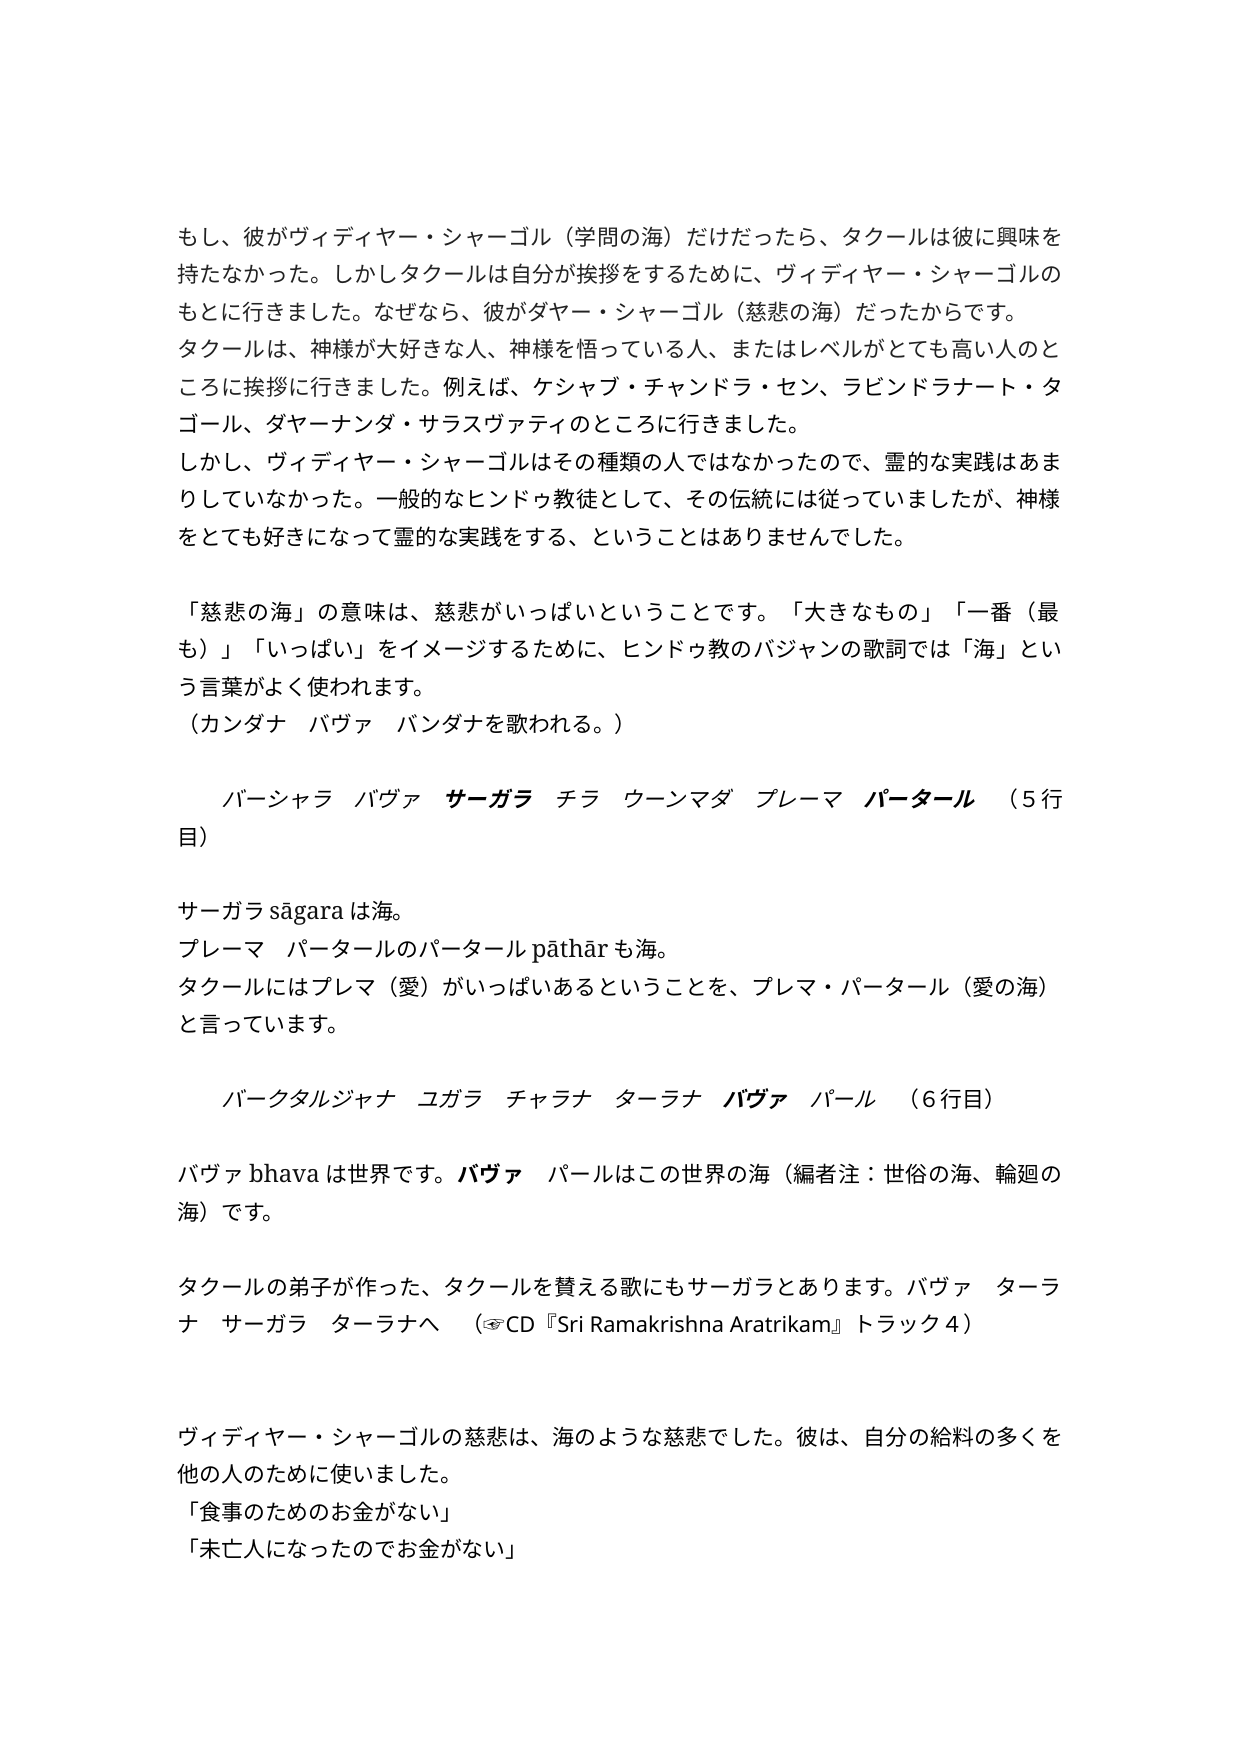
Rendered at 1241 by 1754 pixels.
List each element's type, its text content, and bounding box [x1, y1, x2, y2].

text 「慈悲の海」の意味は、慈悲がいっぱいということです。「大きなもの」「一番（最も）」「いっぱい」をイメージするために、ヒンドゥ教のバジャンの歌詞では「海」という言葉がよく使われます。 [177, 592, 1063, 704]
text 「食事のためのお金がない」 [177, 1492, 1063, 1529]
text しかし、ヴィディヤー・シャーゴルはその種類の人ではなかったので、霊的な実践はあまりしていなかった。一般的なヒンドゥ教徒として、その伝統には従っていましたが、神様をとても好きになって霊的な実践をする、ということはありませんでした。 [177, 442, 1063, 554]
text タクールは、神様が大好きな人、神様を悟っている人、またはレベルがとても高い人のところに挨拶に行きました。例えば、ケシャブ・チャンドラ・セン、ラビンドラナート・タゴール、ダヤーナンダ・サラスヴァティのところに行きました。 [177, 364, 1063, 442]
text タクールにはプレマ（愛）がいっぱいあるということを、プレマ・パータール（愛の海）と言っています。 [177, 967, 1063, 1042]
text タクールの弟子が作った、タクールを賛える歌にもサーガラとあります。バヴァ ターラナ サーガラ ターラナへ （☞CD『Sri Ramakrishna Aratrikam』トラック４） [177, 1267, 1063, 1342]
text サーガラsāgaraは海。 [177, 892, 1063, 929]
text バヴァbhavaは世界です。バヴァ パールはこの世界の海（編者注：世俗の海、輪廻の海）です。 [177, 1154, 1063, 1229]
text プレーマ パータールのパータールpāthārも海。 [177, 929, 1063, 967]
text 「未亡人になったのでお金がない」 [177, 1529, 1063, 1567]
text もし、彼がヴィディヤー・シャーゴル（学問の海）だけだったら、タクールは彼に興味を持たなかった。しかしタクールは自分が挨拶をするために、ヴィディヤー・シャーゴルのもとに行きました。なぜなら、彼がダヤー・シャーゴル（慈悲の海）だったからです。 [177, 289, 1063, 329]
text バークタルジャナ ユガラ チャラナ ターラナ バヴァ パール （６行目） [177, 1079, 1063, 1117]
text ヴィディヤー・シャーゴルの慈悲は、海のような慈悲でした。彼は、自分の給料の多くを他の人のために使いました。 [177, 1417, 1063, 1492]
text （カンダナ バヴァ バンダナを歌われる。） [177, 704, 1063, 742]
text バーシャラ バヴァ サーガラ チラ ウーンマダ プレーマ パータール （５行目） [177, 779, 1063, 854]
